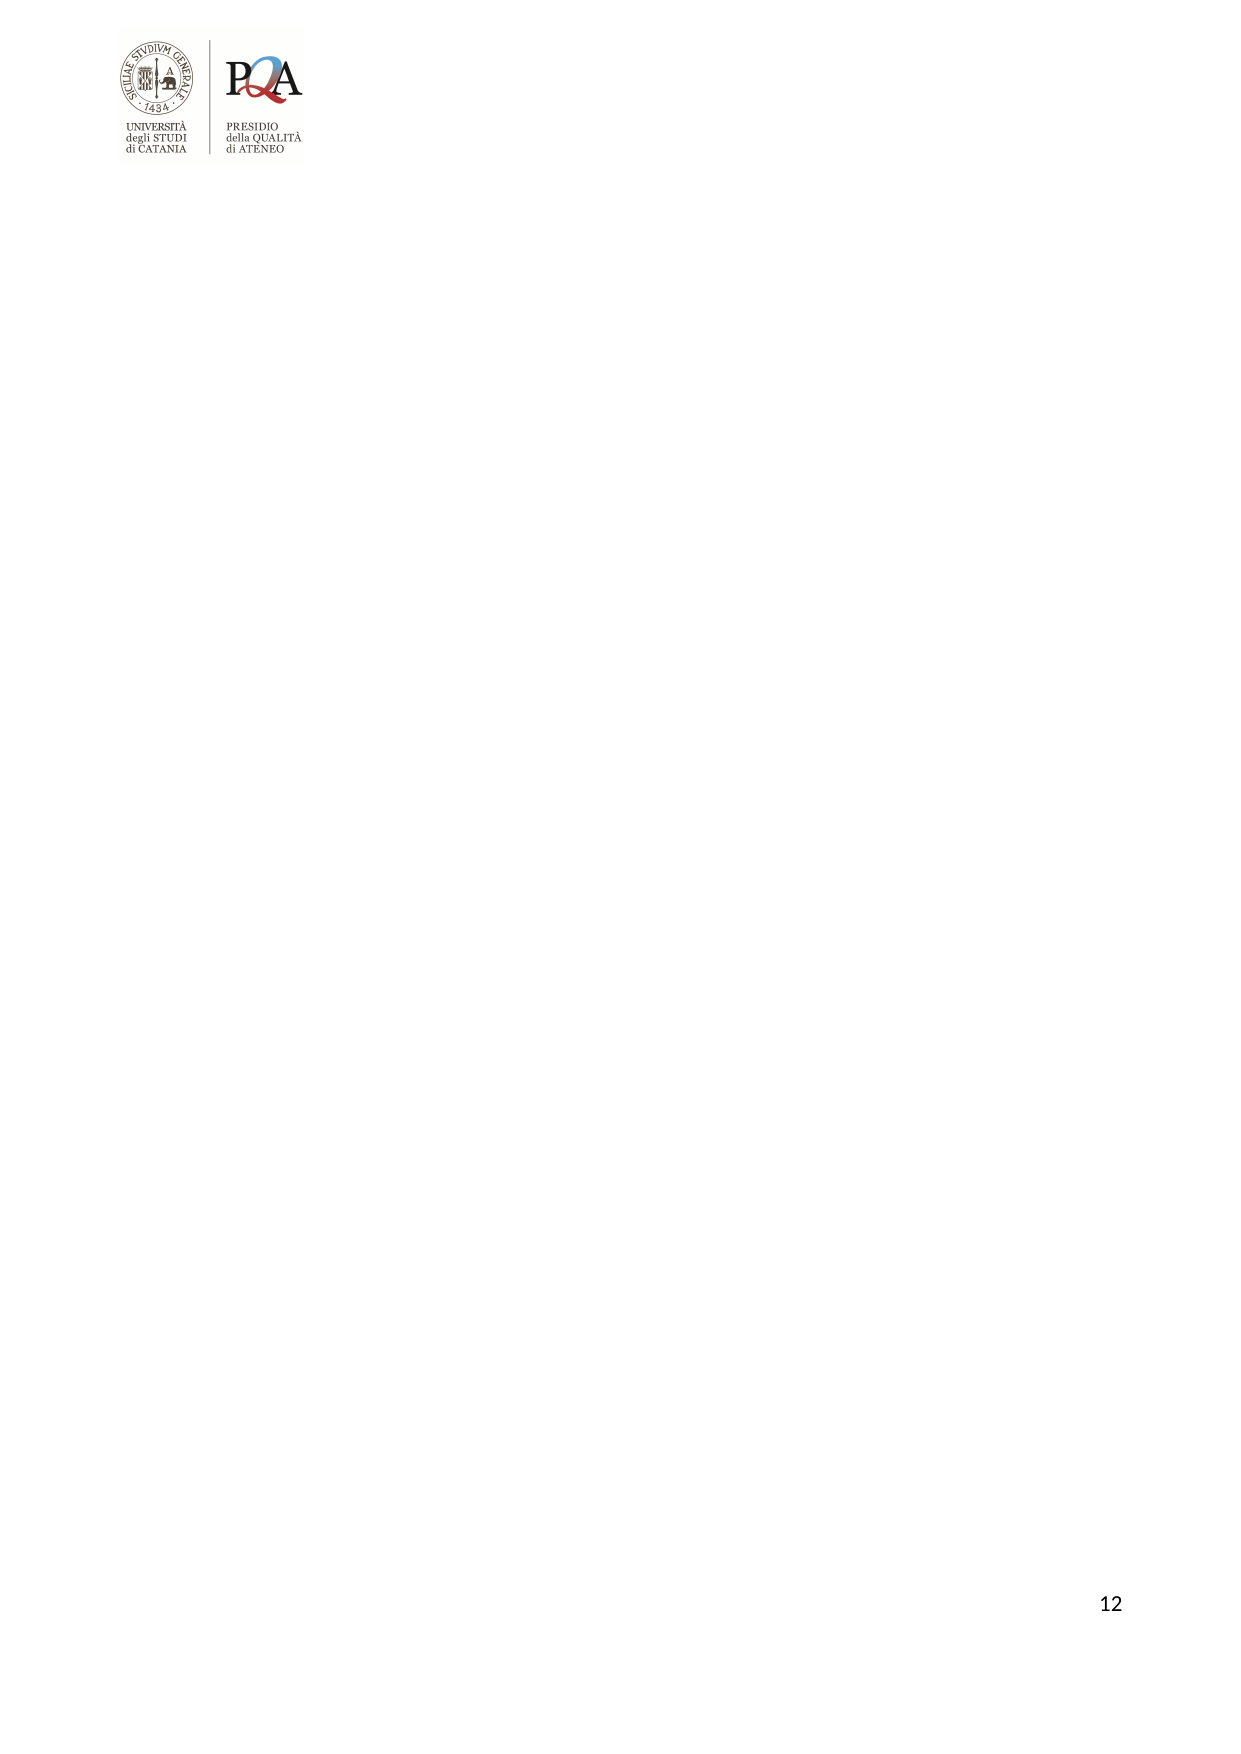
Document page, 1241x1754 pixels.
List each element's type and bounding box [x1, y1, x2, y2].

picture [118, 28, 306, 164]
